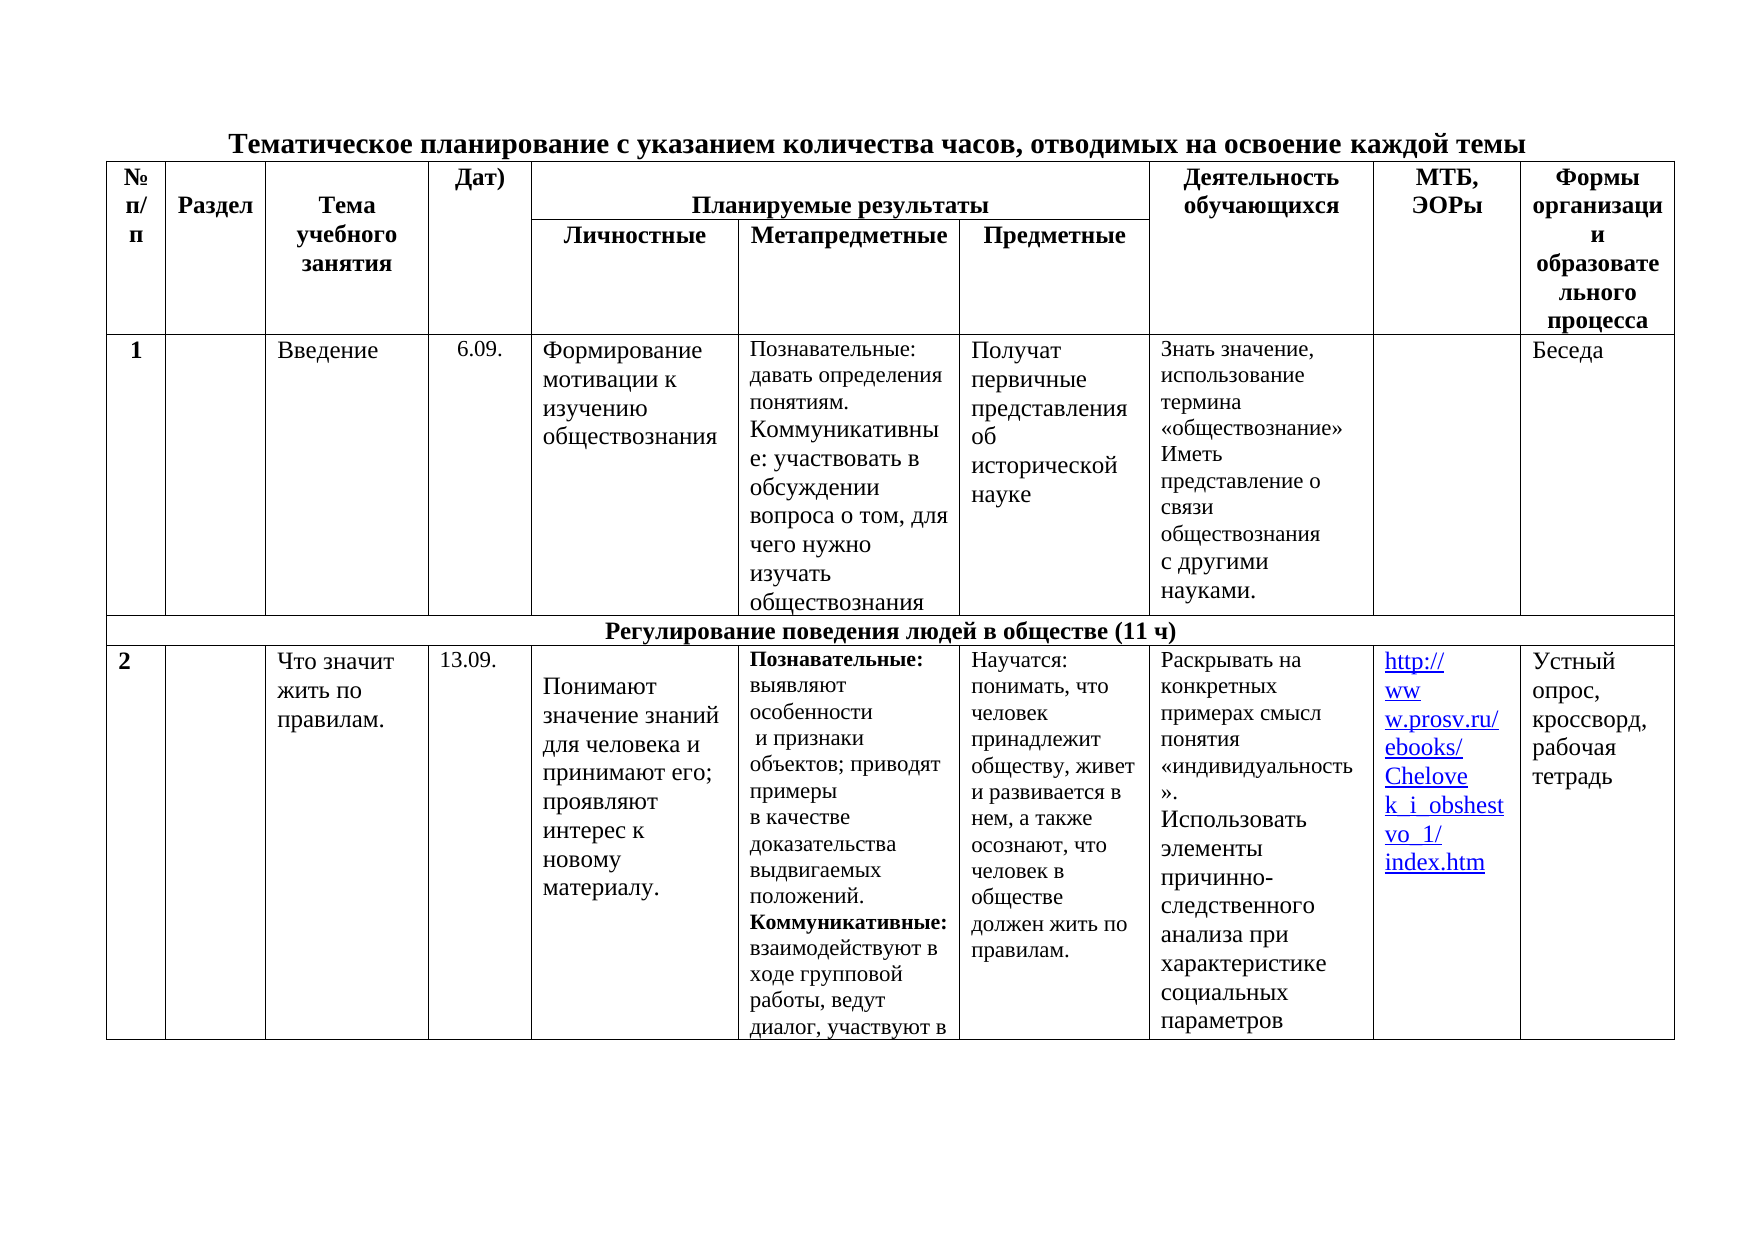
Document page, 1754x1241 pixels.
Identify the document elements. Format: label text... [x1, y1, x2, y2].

table_cell Регулирование поведения людей в обществе (11 ч) [107, 616, 1674, 645]
table_header Раздел [166, 162, 265, 334]
table_header Деятельность обучающихся [1150, 162, 1373, 334]
table_cell 2 [107, 646, 165, 1039]
table_header Формы организации образовательного процесса [1521, 162, 1674, 334]
table_header Тема учебного занятия [266, 162, 428, 334]
table_cell Беседа [1521, 335, 1674, 615]
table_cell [266, 646, 428, 1039]
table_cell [739, 646, 959, 1039]
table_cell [1521, 646, 1674, 1039]
table_header МТБ, ЭОРы [1374, 162, 1520, 334]
table_cell Метапредметные [739, 220, 959, 334]
table_header Дат) [429, 162, 531, 334]
table_cell [1374, 335, 1520, 615]
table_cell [960, 646, 1149, 1039]
table_cell Формирование мотивации к изучению обществознания [532, 335, 738, 615]
text Тематическое планирование с указанием количества часов, отводимых на освоение каждой темы [118, 89, 1636, 161]
table_cell Познавательные: давать определения понятиям. Коммуникативные: участвовать в обсуждении вопроса о том, для чего нужно изучать обществознания [739, 335, 959, 615]
table_cell 6.09. [429, 335, 531, 615]
table_cell 1 [107, 335, 165, 615]
table_cell [166, 646, 265, 1039]
table_cell Введение [266, 335, 428, 615]
table_header Планируемые результаты [532, 162, 1149, 219]
table_cell 13.09. [429, 646, 531, 1039]
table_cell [1150, 646, 1373, 1039]
table_header № п/п [107, 162, 165, 334]
table_cell Получат первичные представления об исторической науке [960, 335, 1149, 615]
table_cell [532, 646, 738, 1039]
table_cell Предметные [960, 220, 1149, 334]
table_cell [166, 335, 265, 615]
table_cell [1374, 646, 1520, 1039]
table_cell Личностные [532, 220, 738, 334]
table_cell Знать значение, использование термина «обществознание» Иметь представление о связи обществознания с другими науками. [1150, 335, 1373, 615]
